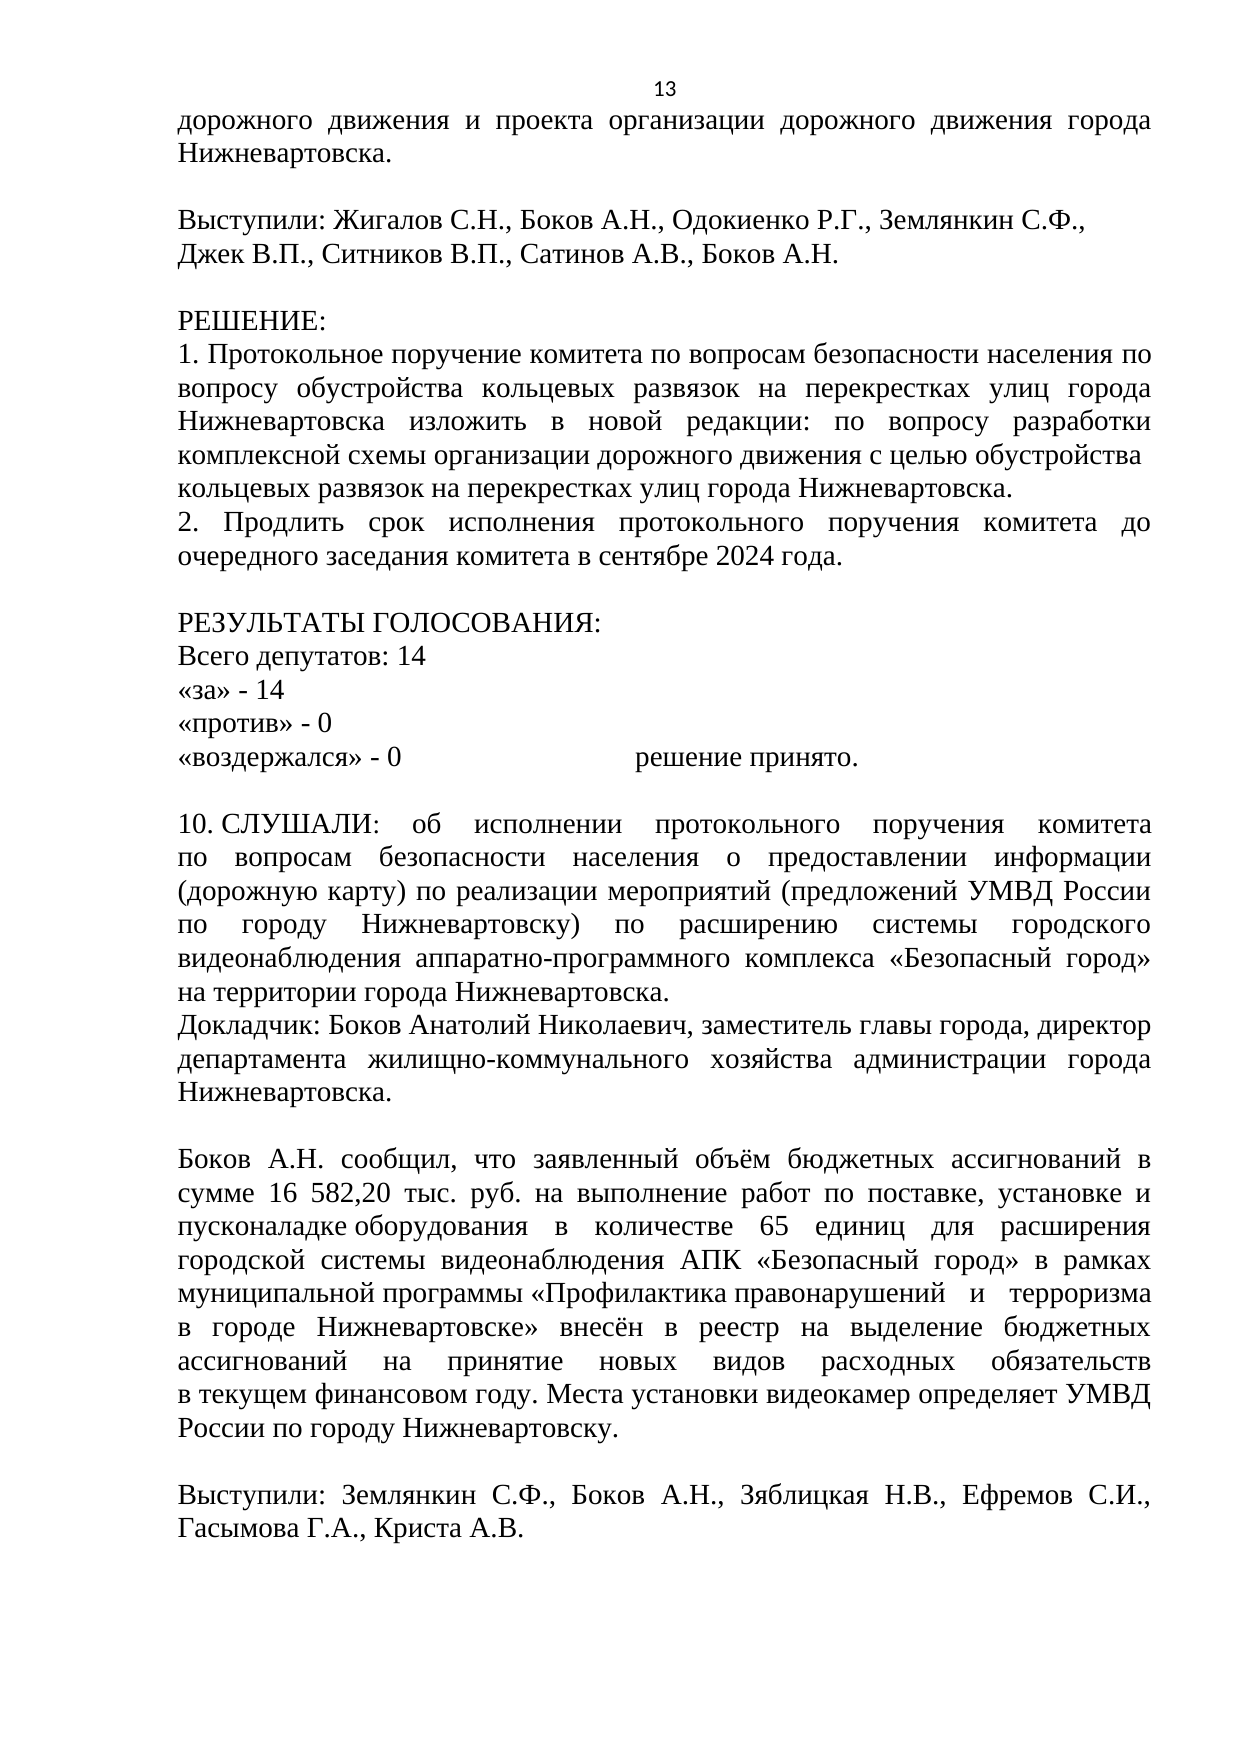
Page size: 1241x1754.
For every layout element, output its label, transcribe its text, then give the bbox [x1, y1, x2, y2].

text «воздержался» - 0 решение принято. [177, 739, 1152, 772]
text РЕШЕНИЕ: [177, 303, 1152, 336]
text РЕЗУЛЬТАТЫ ГОЛОСОВАНИЯ: [177, 605, 1152, 638]
text Докладчик: Боков Анатолий Николаевич, заместитель главы города, директор департамента жилищно-коммунального хозяйства администрации города Нижневартовска. [177, 1007, 1152, 1108]
text «за» - 14 [177, 672, 1152, 705]
text 1. Протокольное поручение комитета по вопросам безопасности населения по вопросу обустройства кольцевых развязок на перекрестках улиц города Нижневартовска изложить в новой редакции: по вопросу разработки комплексной схемы организации дорожного движения с целью обустройства [177, 336, 1152, 471]
text кольцевых развязок на перекрестках улиц города Нижневартовска. [177, 471, 1152, 504]
text Джек В.П., Ситников В.П., Сатинов А.В., Боков А.Н. [177, 236, 1152, 269]
text Выступили: Жигалов С.Н., Боков А.Н., Одокиенко Р.Г., Землянкин С.Ф., [177, 202, 1152, 236]
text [177, 102, 1152, 169]
text 2. Продлить срок исполнения протокольного поручения комитета до очередного заседания комитета в сентябре 2024 года. [177, 504, 1152, 571]
text Всего депутатов: 14 [177, 638, 1152, 672]
text Выступили: Землянкин С.Ф., Боков А.Н., Зяблицкая Н.В., Ефремов С.И., Гасымова Г.А., Криста А.В. [177, 1477, 1152, 1544]
text 10. СЛУШАЛИ: об исполнении протокольного поручения комитета по вопросам безопасности населения о предоставлении информации (дорожную карту) по реализации мероприятий (предложений УМВД России по городу Нижневартовску) по расширению системы городского видеонаблюдения аппаратно-программного комплекса «Безопасный город» на территории города Нижневартовска. [177, 806, 1152, 1007]
text «против» - 0 [177, 705, 1152, 739]
text Боков А.Н. сообщил, что заявленный объём бюджетных ассигнований в сумме 16 582,20 тыс. руб. на выполнение работ по поставке, установке и пусконаладке оборудования в количестве 65 единиц для расширения городской системы видеонаблюдения АПК «Безопасный город» в рамках муниципальной программы «Профилактика правонарушений и терроризма в городе Нижневартовске» внесён в реестр на выделение бюджетных ассигнований на принятие новых видов расходных обязательств в текущем финансовом году. Места установки видеокамер определяет УМВД России по городу Нижневартовску. [177, 1141, 1152, 1443]
